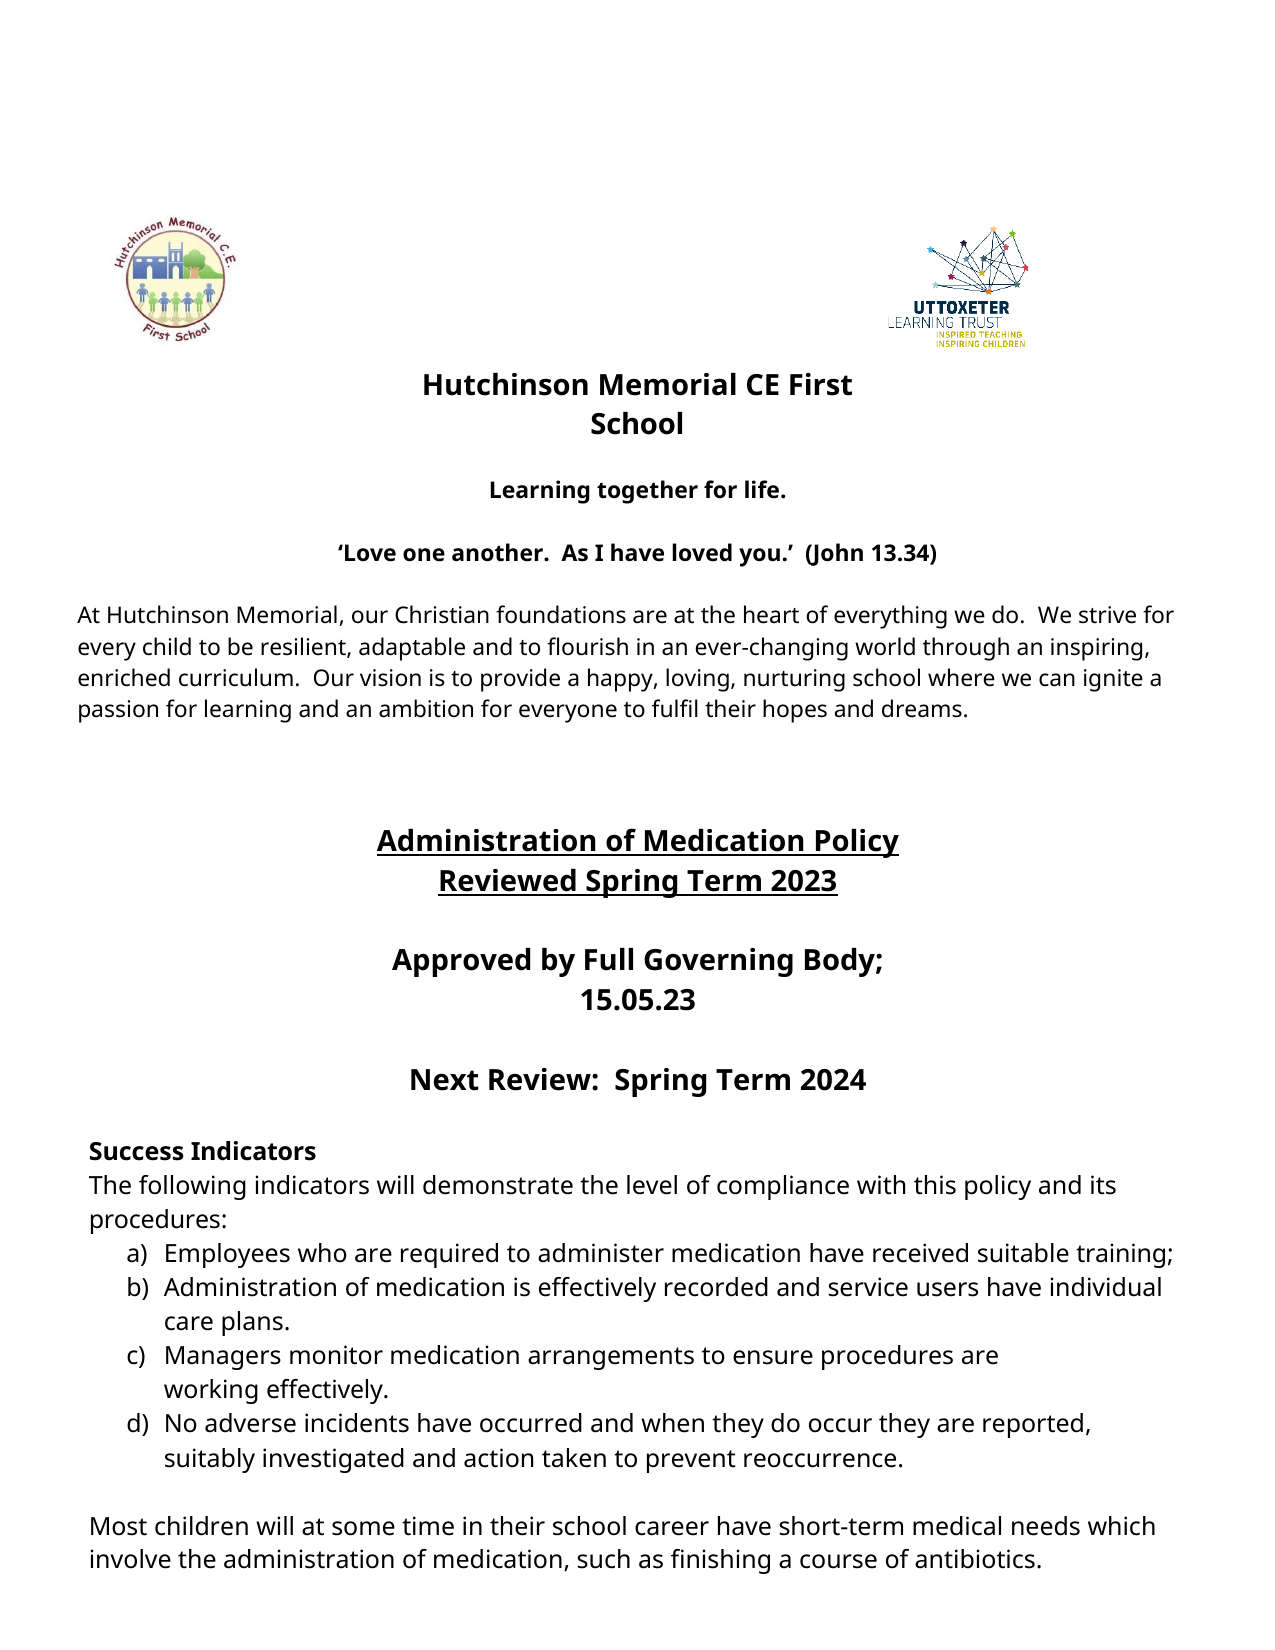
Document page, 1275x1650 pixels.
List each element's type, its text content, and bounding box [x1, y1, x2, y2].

list No adverse incidents have occurred and when they do occur they are reported, suitably investigated and action taken to prevent reoccurrence. [126, 1406, 1185, 1474]
subtitle Success Indicators [88, 1133, 1198, 1167]
list Managers monitor medication arrangements to ensure procedures are working effectively. [126, 1338, 1071, 1406]
text Next Review: Spring Term 2024 [375, 1059, 900, 1098]
text Most children will at some time in their school career have short-term medical needs which involve the administration of medication, such as finishing a course of antibiotics. [88, 1508, 1198, 1576]
text At Hutchinson Memorial, our Christian foundations are at the heart of everything we do. We strive for every child to be resilient, adaptable and to flourish in an ever-changing world through an inspiring, enriched curriculum. Our vision is to provide a happy, loving, nurturing school where we can ignite a passion for learning and an ambition for everyone to fulfil their hopes and dreams. [77, 599, 1198, 724]
text Administration of Medication Policy Reviewed Spring Term 2023 [375, 821, 900, 900]
picture [110, 215, 243, 347]
text The following indicators will demonstrate the level of compliance with this policy and its procedures: [88, 1167, 1198, 1236]
list Employees who are required to administer medication have received suitable training; [126, 1236, 1198, 1270]
text ‘Love one another. As I have loved you.’ (John 13.34) [77, 537, 1198, 568]
text Approved by Full Governing Body; 15.05.23 [375, 940, 900, 1019]
text Learning together for life. [77, 474, 1198, 506]
list Administration of medication is effectively recorded and service users have individual care plans. [126, 1270, 1167, 1338]
picture [888, 226, 1029, 347]
title Hutchinson Memorial CE First School [375, 364, 899, 443]
